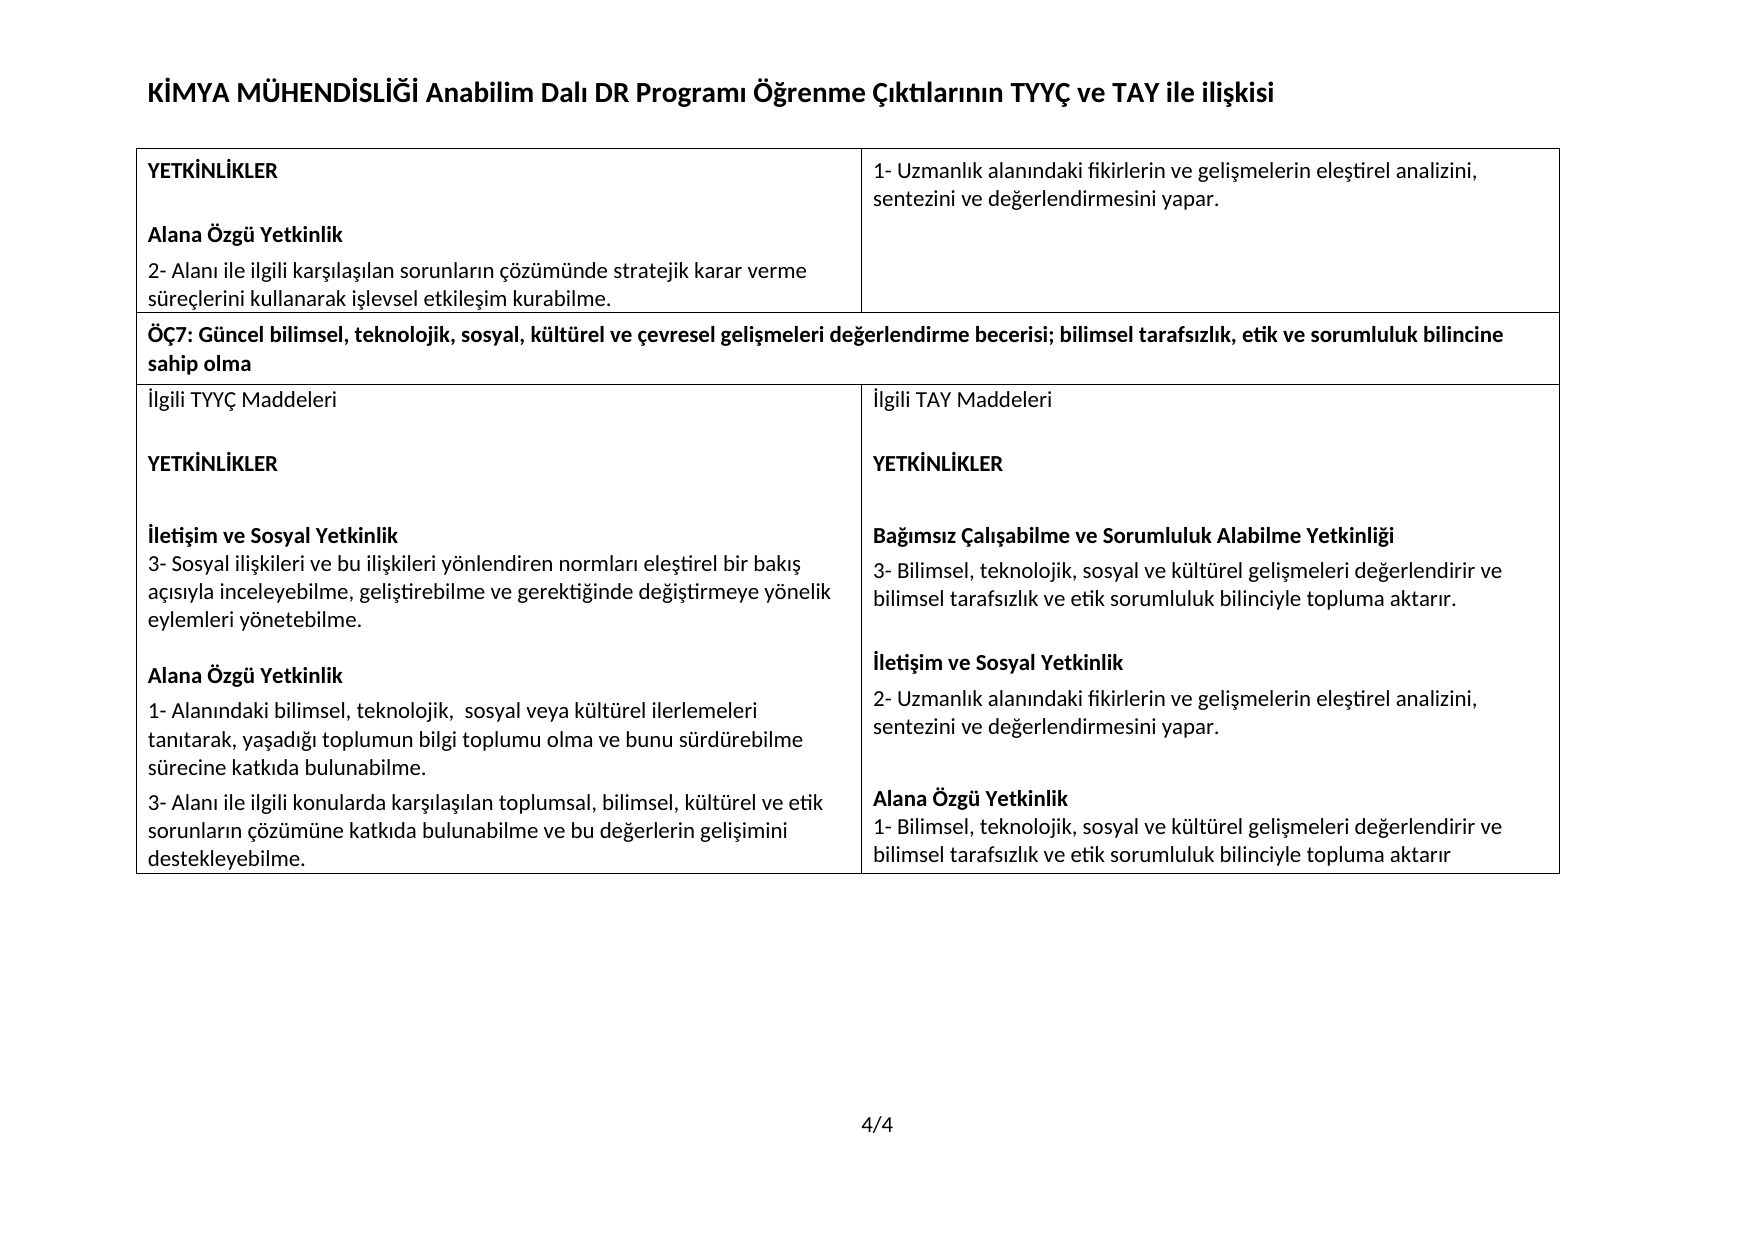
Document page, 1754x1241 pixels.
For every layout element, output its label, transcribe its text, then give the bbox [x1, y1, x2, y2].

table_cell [137, 149, 861, 312]
table_cell ÖÇ7: Güncel bilimsel, teknolojik, sosyal, kültürel ve çevresel gelişmeleri değerlendirme becerisi; bilimsel tarafsızlık, etik ve sorumluluk bilincine sahip olma [137, 313, 1559, 384]
table_cell İlgili TAY Maddeleri YETKİNLİKLER Bağımsız Çalışabilme ve Sorumluluk Alabilme Yetkinliği 3- Bilimsel, teknolojik, sosyal ve kültürel gelişmeleri değerlendirir ve bilimsel tarafsızlık ve etik sorumluluk bilinciyle topluma aktarır. İletişim ve Sosyal Yetkinlik 2- Uzmanlık alanındaki fikirlerin ve gelişmelerin eleştirel analizini, sentezini ve değerlendirmesini yapar. Alana Özgü Yetkinlik 1- Bilimsel, teknolojik, sosyal ve kültürel gelişmeleri değerlendirir ve bilimsel tarafsızlık ve etik sorumluluk bilinciyle topluma aktarır [862, 385, 1559, 873]
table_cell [862, 149, 1559, 312]
table_cell İlgili TYYÇ Maddeleri YETKİNLİKLER İletişim ve Sosyal Yetkinlik 3- Sosyal ilişkileri ve bu ilişkileri yönlendiren normları eleştirel bir bakış açısıyla inceleyebilme, geliştirebilme ve gerektiğinde değiştirmeye yönelik eylemleri yönetebilme. Alana Özgü Yetkinlik 1- Alanındaki bilimsel, teknolojik, sosyal veya kültürel ilerlemeleri tanıtarak, yaşadığı toplumun bilgi toplumu olma ve bunu sürdürebilme sürecine katkıda bulunabilme. 3- Alanı ile ilgili konularda karşılaşılan toplumsal, bilimsel, kültürel ve etik sorunların çözümüne katkıda bulunabilme ve bu değerlerin gelişimini destekleyebilme. [137, 385, 861, 873]
